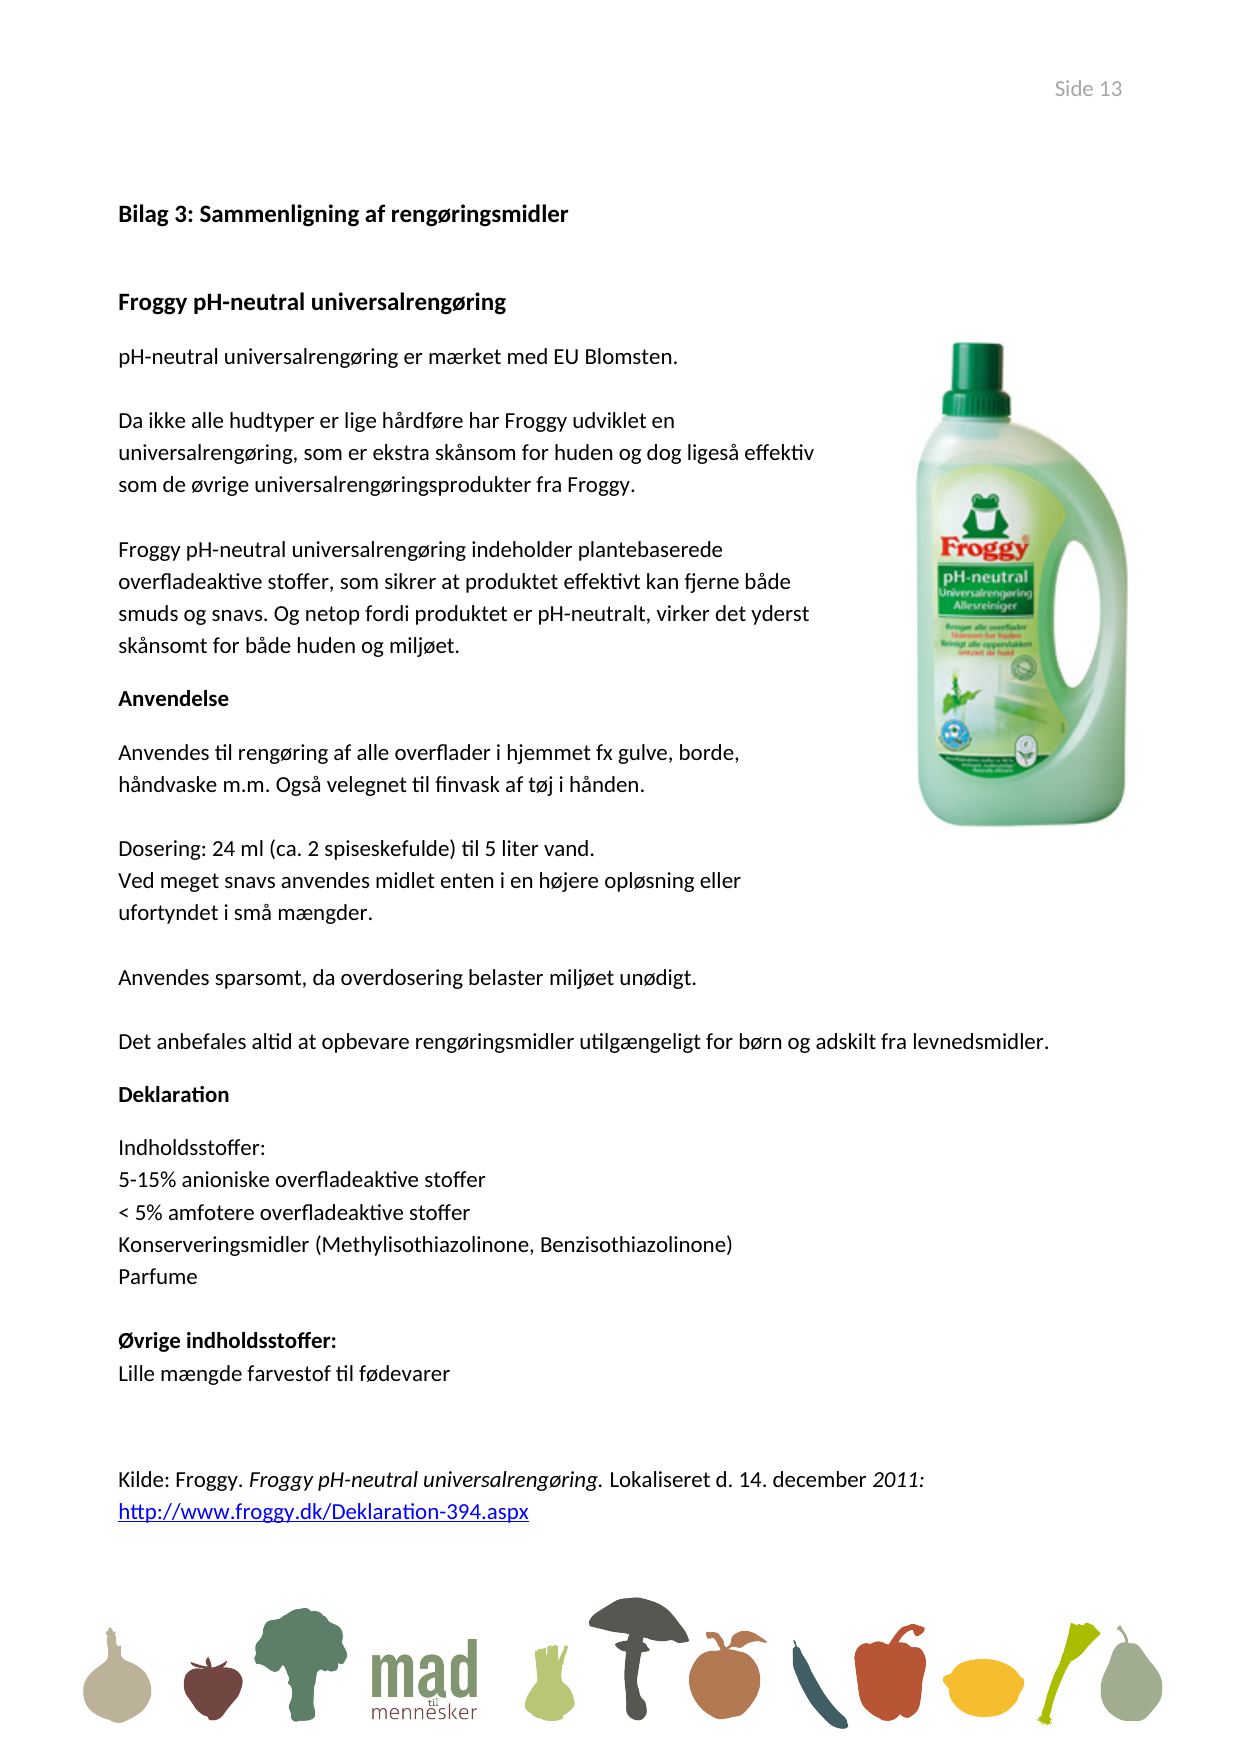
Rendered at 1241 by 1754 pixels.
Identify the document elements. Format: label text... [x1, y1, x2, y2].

subtitle Bilag 3: Sammenligning af rengøringsmidler [118, 198, 1122, 228]
text Deklaration [118, 1080, 1122, 1108]
text pH-neutral universalrengøring er mærket med EU Blomsten. Da ikke alle hudtyper er lige hårdføre har Froggy udviklet en universalrengøring, som er ekstra skånsom for huden og dog ligeså effektiv som de øvrige universalrengøringsprodukter fra Froggy. Froggy pH-neutral universalrengøring indeholder plantebaserede overfladeaktive stoffer, som sikrer at produktet effektivt kan fjerne både smuds og snavs. Og netop fordi produktet er pH-neutralt, virker det yderst skånsomt for både huden og miljøet. [118, 342, 861, 659]
text Anvendes til rengøring af alle overflader i hjemmet fx gulve, borde, håndvaske m.m. Også velegnet til finvask af tøj i hånden. Dosering: 24 ml (ca. 2 spiseskefulde) til 5 liter vand. Ved meget snavs anvendes midlet enten i en højere opløsning eller ufortyndet i små mængder. Anvendes sparsomt, da overdosering belaster miljøet unødigt. Det anbefales altid at opbevare rengøringsmidler utilgængeligt for børn og adskilt fra levnedsmidler. [118, 738, 1122, 1055]
text Anvendelse [118, 684, 861, 713]
text Indholdsstoffer: 5-15% anioniske overfladeaktive stoffer < 5% amfotere overfladeaktive stoffer Konserveringsmidler (Methylisothiazolinone, Benzisothiazolinone) Parfume Øvrige indholdsstoffer: Lille mængde farvestof til fødevarer [118, 1133, 1122, 1387]
text Froggy pH-neutral universalrengøring [118, 286, 1122, 317]
picture [82, 1597, 1164, 1731]
text Kilde: Froggy. Froggy pH-neutral universalrengøring. Lokaliseret d. 14. december 2011: http://www.froggy.dk/Deklaration-394.aspx [118, 1465, 1122, 1525]
picture [861, 341, 1175, 888]
